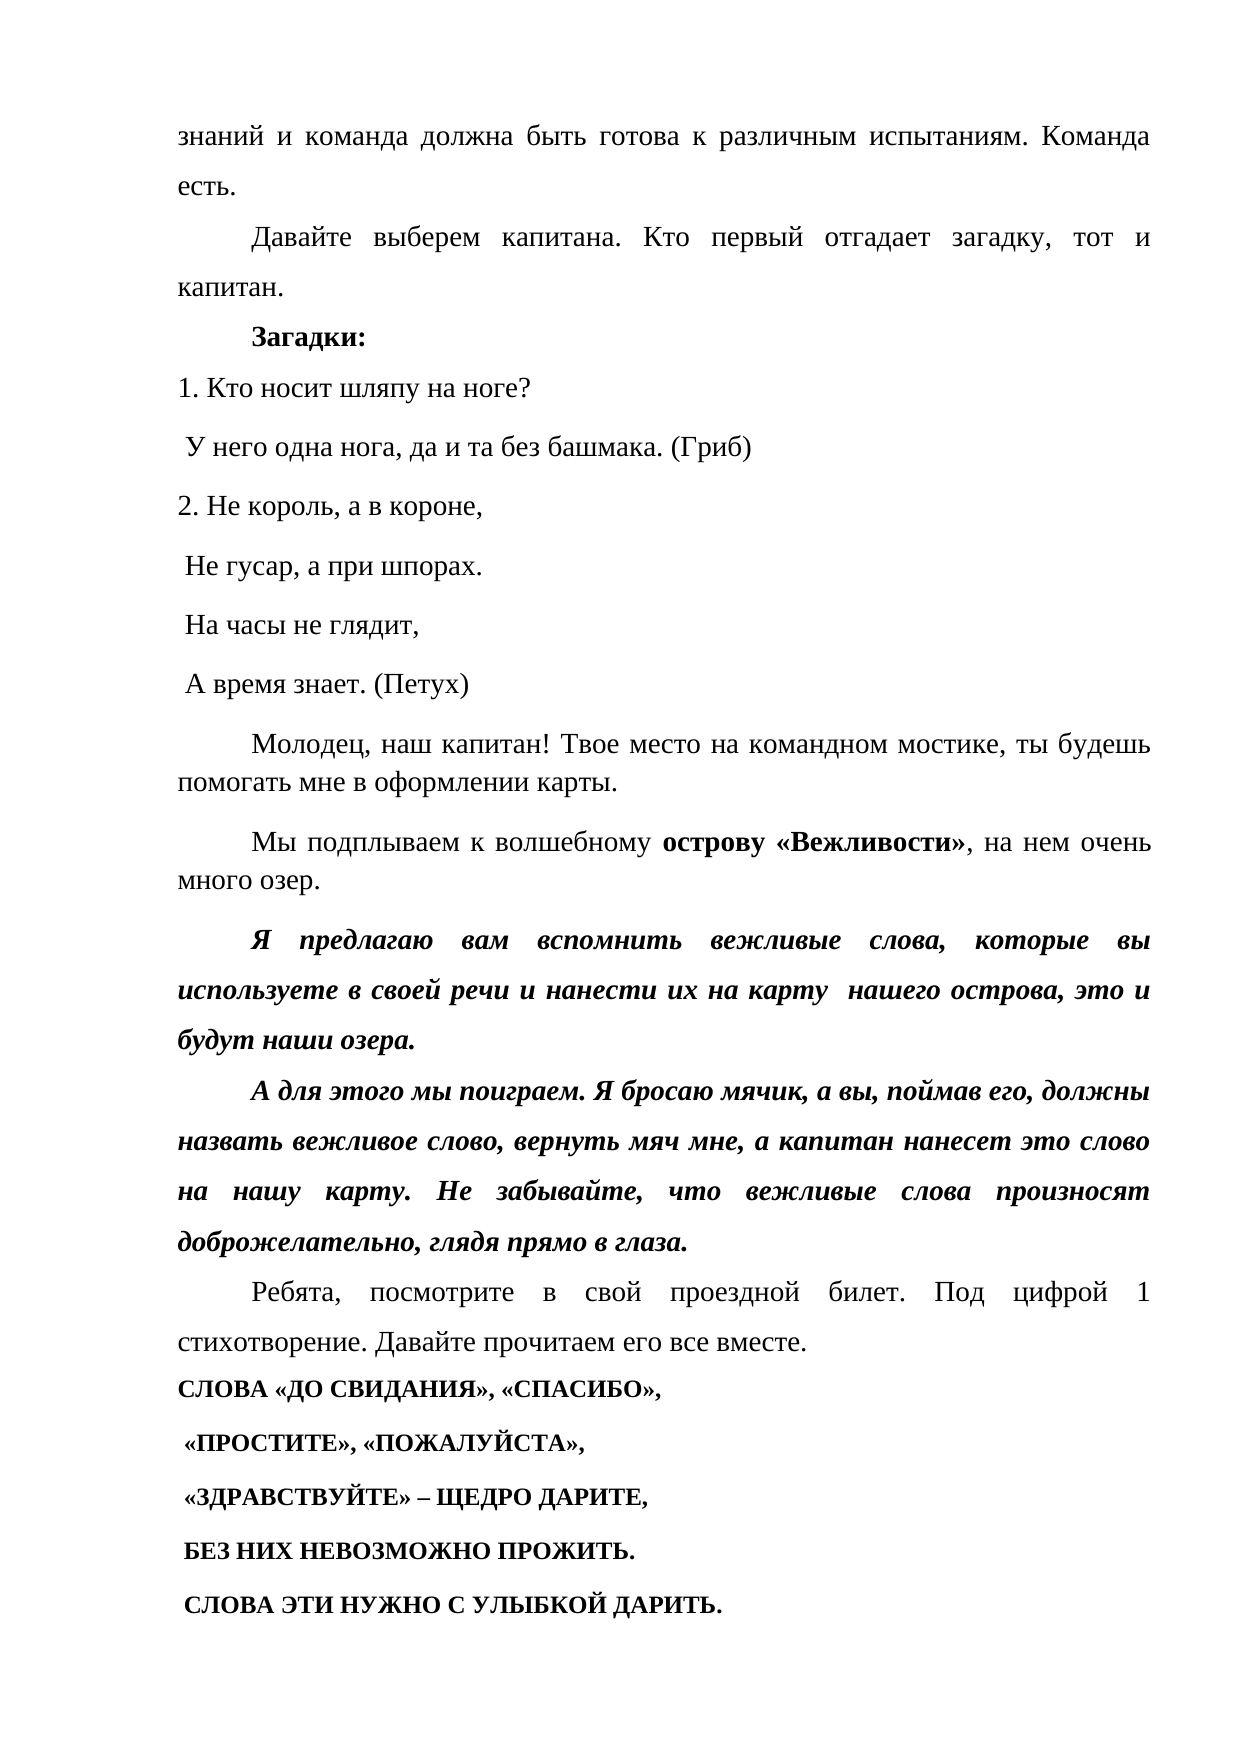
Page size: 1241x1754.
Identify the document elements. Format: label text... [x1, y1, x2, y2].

text «ПРОСТИТЕ», «ПОЖАЛУЙСТА», [177, 1428, 1152, 1457]
text БЕЗ НИХ НЕВОЗМОЖНО ПРОЖИТЬ. [177, 1536, 1152, 1565]
text Мы подплываем к волшебному острову «Вежливости», на нем очень много озер. [177, 824, 1152, 896]
text СЛОВА ЭТИ НУЖНО С УЛЫБКОЙ ДАРИТЬ. [177, 1590, 1152, 1619]
text Молодец, наш капитан! Твое место на командном мостике, ты будешь помогать мне в оформлении карты. [177, 726, 1152, 798]
text «ЗДРАВСТВУЙТЕ» – ЩЕДРО ДАРИТЕ, [177, 1482, 1152, 1511]
text А для этого мы поиграем. Я бросаю мячик, а вы, поймав его, должны назвать вежливое слово, вернуть мяч мне, а капитан нанесет это слово на нашу карту. Не забывайте, что вежливые слова произносят доброжелательно, глядя прямо в глаза. [177, 1073, 1152, 1257]
text СЛОВА «ДО СВИДАНИЯ», «СПАСИБО», [177, 1374, 1152, 1403]
text А время знает. (Петух) [177, 667, 1152, 700]
text Загадки: [177, 319, 1152, 353]
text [177, 118, 1152, 202]
text Давайте выберем капитана. Кто первый отгадает загадку, тот и капитан. [177, 219, 1152, 303]
text 1. Кто носит шляпу на ноге? [177, 370, 1152, 403]
text На часы не глядит, [177, 607, 1152, 641]
text У него одна нога, да и та без башмака. (Гриб) [177, 429, 1152, 463]
text Я предлагаю вам вспомнить вежливые слова, которые вы используете в своей речи и нанести их на карту нашего острова, это и будут наши озера. [177, 922, 1152, 1056]
text 2. Не король, а в короне, [177, 488, 1152, 522]
text Не гусар, а при шпорах. [177, 548, 1152, 581]
text Ребята, посмотрите в свой проездной билет. Под цифрой 1 стихотворение. Давайте прочитаем его все вместе. [177, 1274, 1152, 1358]
